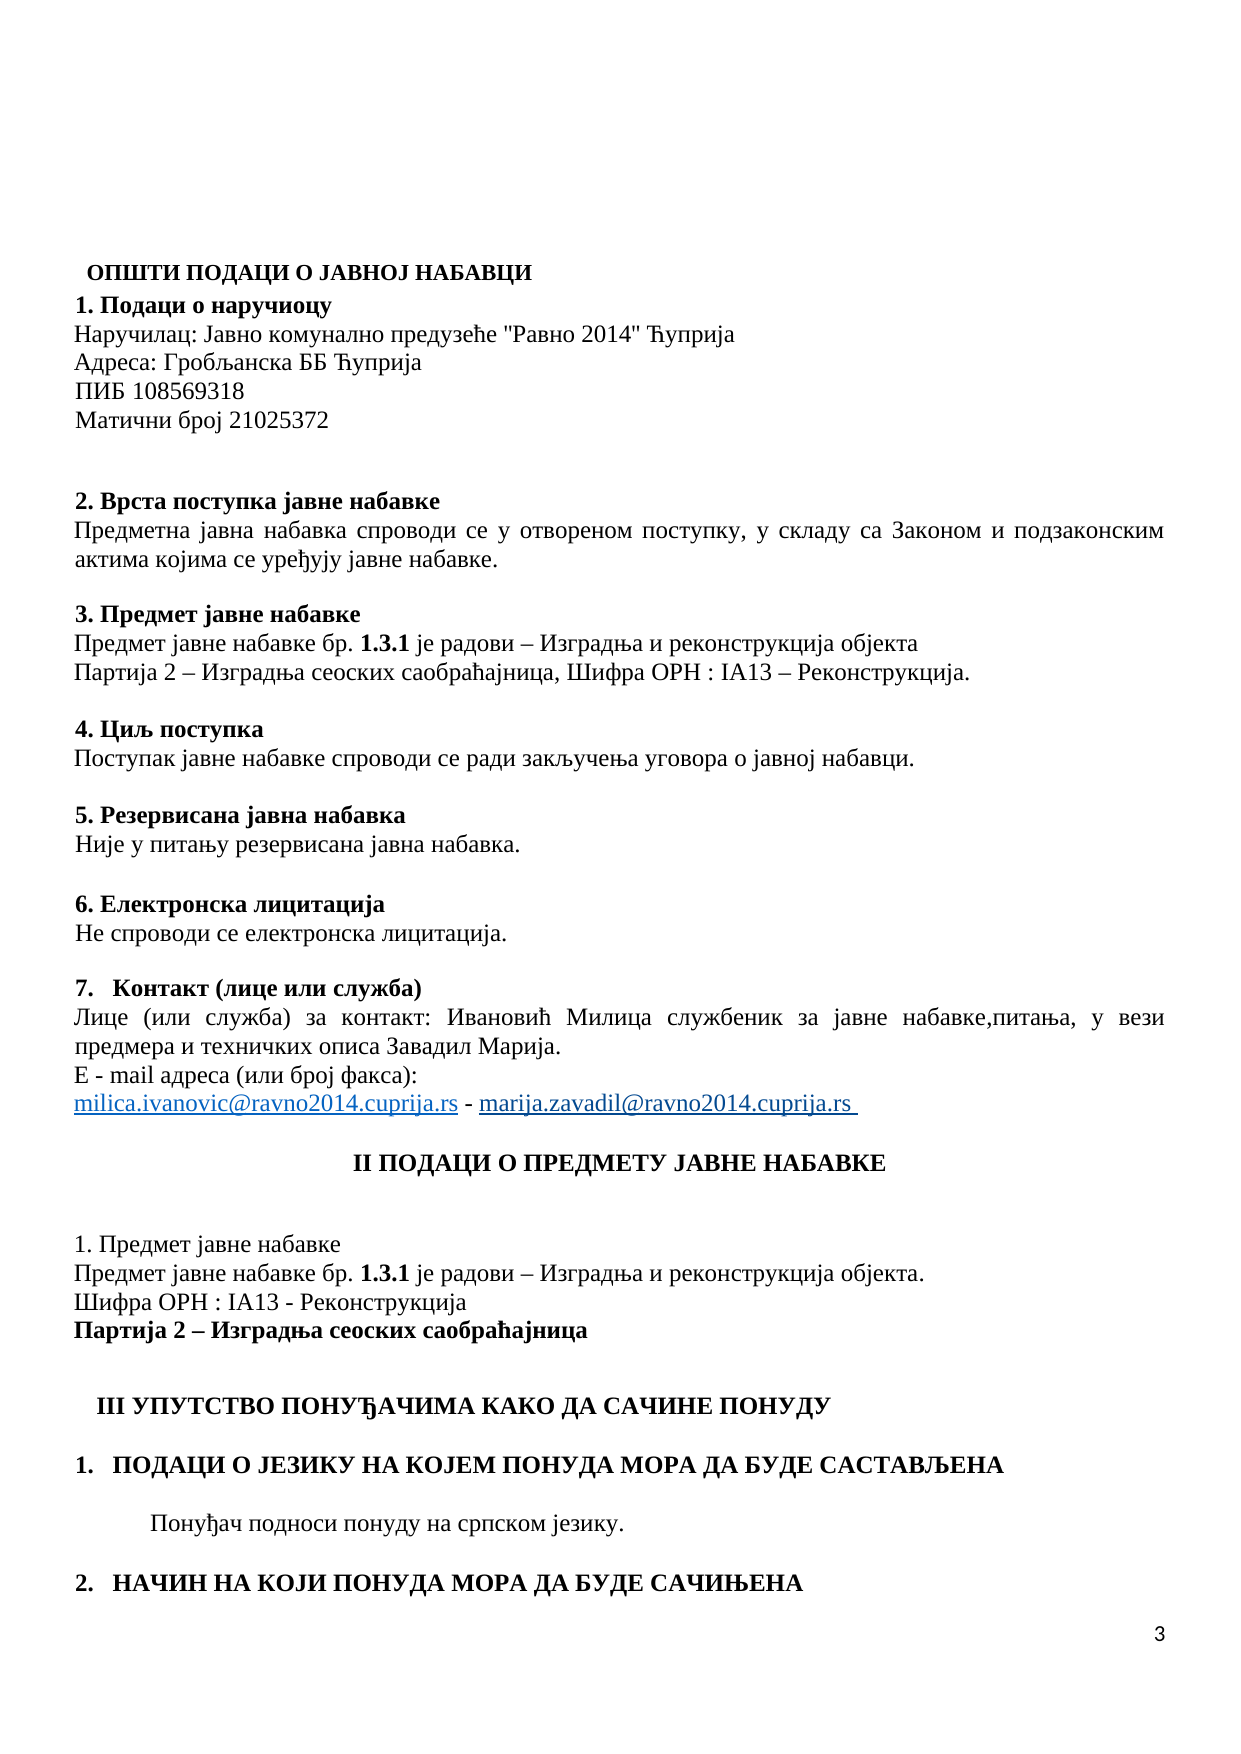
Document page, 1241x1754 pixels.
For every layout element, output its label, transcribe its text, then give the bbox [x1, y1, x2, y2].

list Подаци о наручиоцу [75, 290, 1165, 319]
text 1. Предмет јавне набавке [73, 1229, 1165, 1258]
text ОПШТИ ПОДАЦИ О ЈАВНОЈ НАБАВЦИ [75, 259, 1165, 286]
text Партија 2 – Изградња сеоских саобраћајница [73, 1315, 1165, 1344]
text 6. Електронска лицитација [75, 889, 1158, 918]
text Предмет јавне набавке бр. 1.3.1 је радови – Изградња и реконструкција објекта. [73, 1258, 1165, 1287]
list Врста поступка јавне набавке [75, 486, 1165, 515]
text Понуђач подноси понуду на српском језику. [150, 1508, 1165, 1537]
list Циљ поступка [75, 714, 1165, 743]
text Предмет јавне набавке бр. 1.3.1 је радови – Изградња и реконструкција објекта [73, 628, 1165, 657]
text Партија 2 – Изградња сеоских саобраћајница, Шифра ОРН : IA13 – Реконструкција. [73, 657, 1165, 685]
list ПОДАЦИ О ЈЕЗИКУ НА КОЈЕМ ПОНУДА МОРА ДА БУДЕ САСТАВЉЕНА [75, 1450, 1165, 1479]
text ПИБ 108569318 [75, 376, 1165, 405]
list НАЧИН НА КОЈИ ПОНУДА МОРА ДА БУДЕ САЧИЊЕНА [75, 1568, 1165, 1597]
list Предмет јавне набавке [75, 599, 1165, 628]
text Није у питању резервисана јавна набавка. [75, 829, 1165, 858]
text 5. Резервисана јавна набавка [75, 800, 1165, 829]
subtitle III УПУТСТВО ПОНУЂАЧИМА КАКО ДА САЧИНЕ ПОНУДУ [0, 1391, 1138, 1420]
text milica.ivanovic@ravno2014.cuprija.rs - marija.zavadil@ravno2014.cuprija.rs [73, 1088, 1165, 1117]
text E - mail адреса (или број факса): [73, 1060, 1165, 1088]
text Лице (или служба) за контакт: Ивановић Милица службеник за јавне набавке,питања, у вези предмера и техничких описа Завадил Марија. [73, 1002, 1165, 1060]
text Не спроводи се електронска лицитација. [75, 918, 1165, 947]
text Наручилац: Јавно комунално предузеће ''Равно 2014'' Ћуприја [73, 319, 1165, 347]
text Предметна јавна набавка спроводи се у отвореном поступку, у складу са Законом и подзаконским актима којима се уређују јавне набавке. [73, 515, 1165, 573]
text Адреса: Гробљанска ББ Ћуприја [73, 347, 1165, 376]
text Шифра ОРН : IA13 - Реконструкција [73, 1287, 1165, 1315]
list Контакт (лице или служба) [75, 973, 1165, 1002]
text Матични број 21025372 [75, 405, 1165, 434]
subtitle II ПОДАЦИ О ПРЕДМЕТУ ЈАВНЕ НАБАВКЕ [102, 1148, 1137, 1177]
text Поступак јавне набавке спроводи се ради закључења уговора о јавној набавци. [73, 743, 1165, 772]
